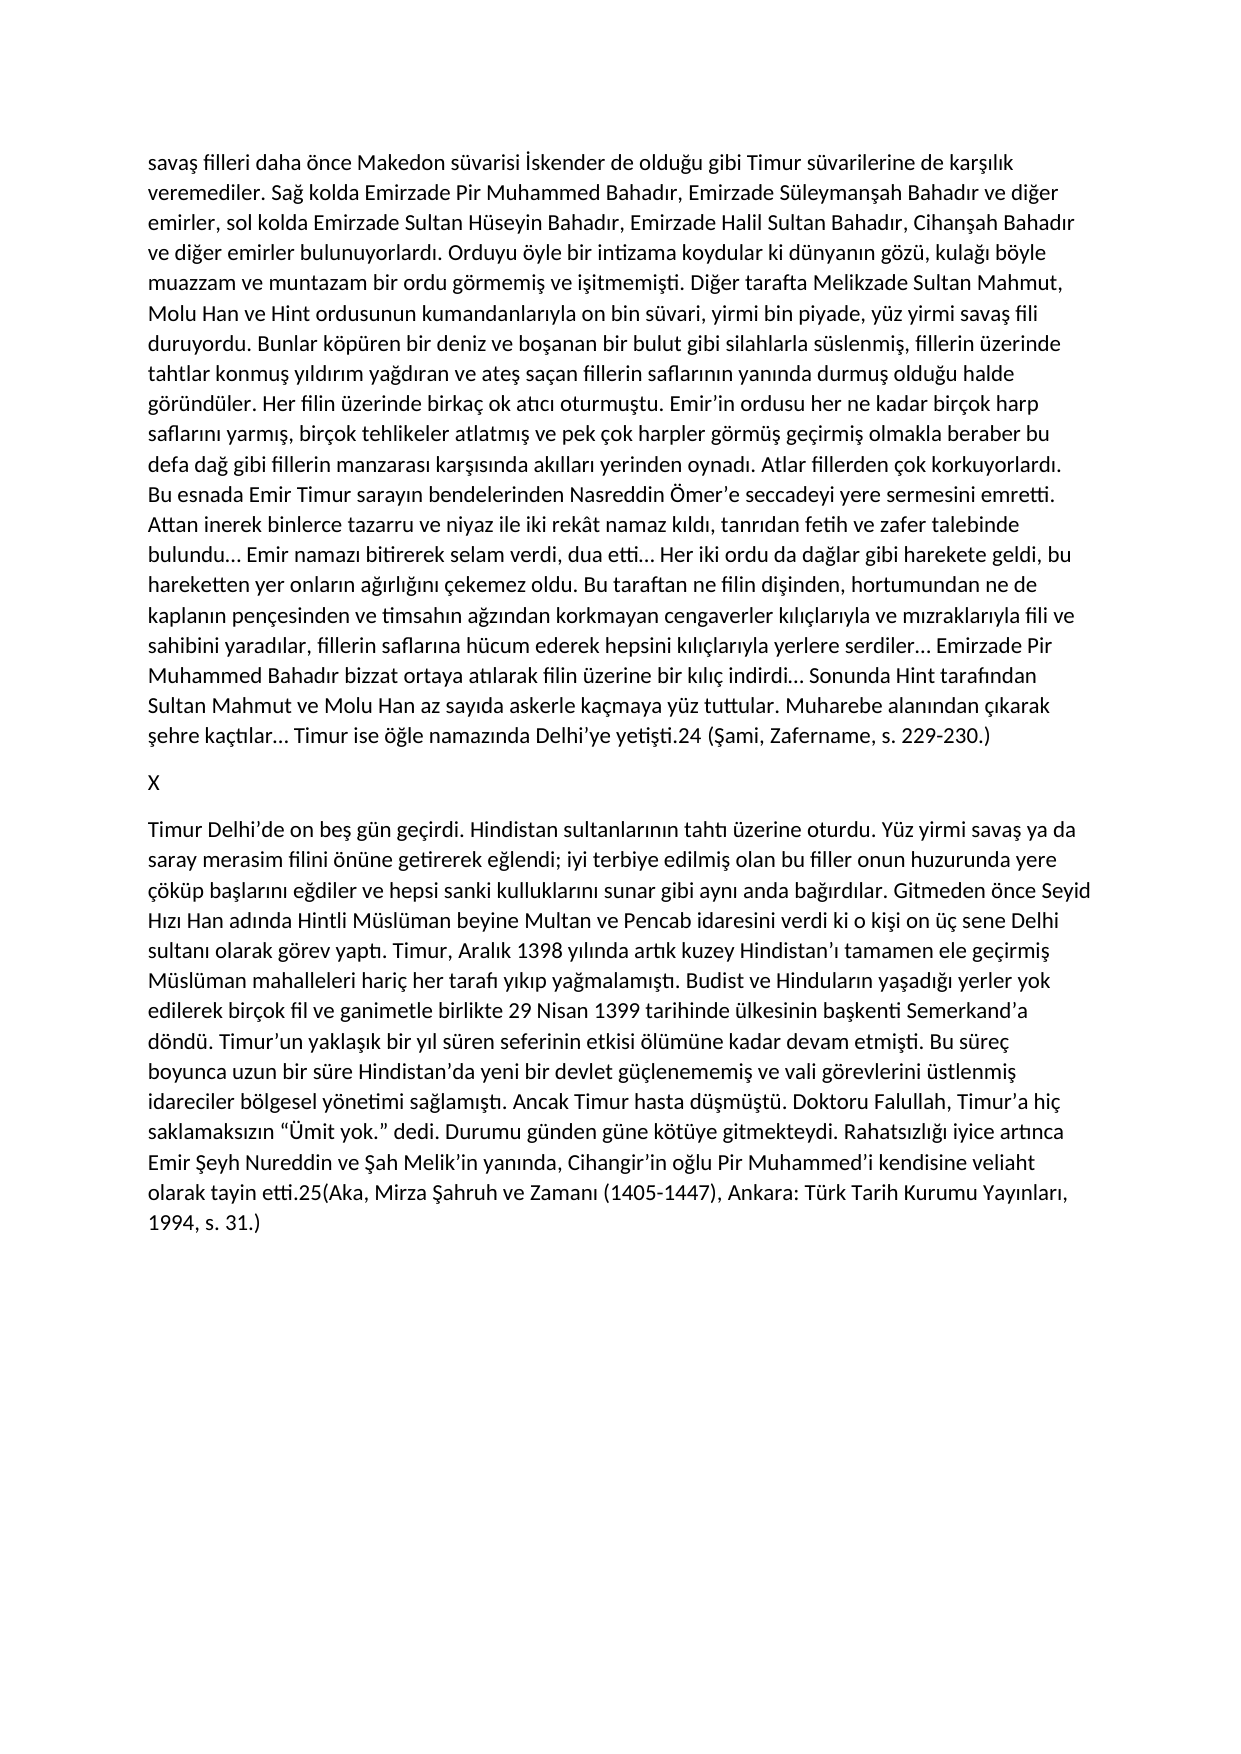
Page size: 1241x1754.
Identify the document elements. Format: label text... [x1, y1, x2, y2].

text X [148, 768, 1093, 796]
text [148, 148, 1093, 749]
text Timur Delhi’de on beş gün geçirdi. Hindistan sultanlarının tahtı üzerine oturdu. Yüz yirmi savaş ya da saray merasim filini önüne getirerek eğlendi; iyi terbiye edilmiş olan bu filler onun huzurunda yere çöküp başlarını eğdiler ve hepsi sanki kulluklarını sunar gibi aynı anda bağırdılar. Gitmeden önce Seyid Hızı Han adında Hintli Müslüman beyine Multan ve Pencab idaresini verdi ki o kişi on üç sene Delhi sultanı olarak görev yaptı. Timur, Aralık 1398 yılında artık kuzey Hindistan’ı tamamen ele geçirmiş Müslüman mahalleleri hariç her tarafı yıkıp yağmalamıştı. Budist ve Hinduların yaşadığı yerler yok edilerek birçok fil ve ganimetle birlikte 29 Nisan 1399 tarihinde ülkesinin başkenti Semerkand’a döndü. Timur’un yaklaşık bir yıl süren seferinin etkisi ölümüne kadar devam etmişti. Bu süreç boyunca uzun bir süre Hindistan’da yeni bir devlet güçlenememiş ve vali görevlerini üstlenmiş idareciler bölgesel yönetimi sağlamıştı. Ancak Timur hasta düşmüştü. Doktoru Falullah, Timur’a hiç saklamaksızın “Ümit yok.” dedi. Durumu günden güne kötüye gitmekteydi. Rahatsızlığı iyice artınca Emir Şeyh Nureddin ve Şah Melik’in yanında, Cihangir’in oğlu Pir Muhammed’i kendisine veliaht olarak tayin etti.25(Aka, Mirza Şahruh ve Zamanı (1405-1447), Ankara: Türk Tarih Kurumu Yayınları, 1994, s. 31.) [148, 815, 1093, 1236]
